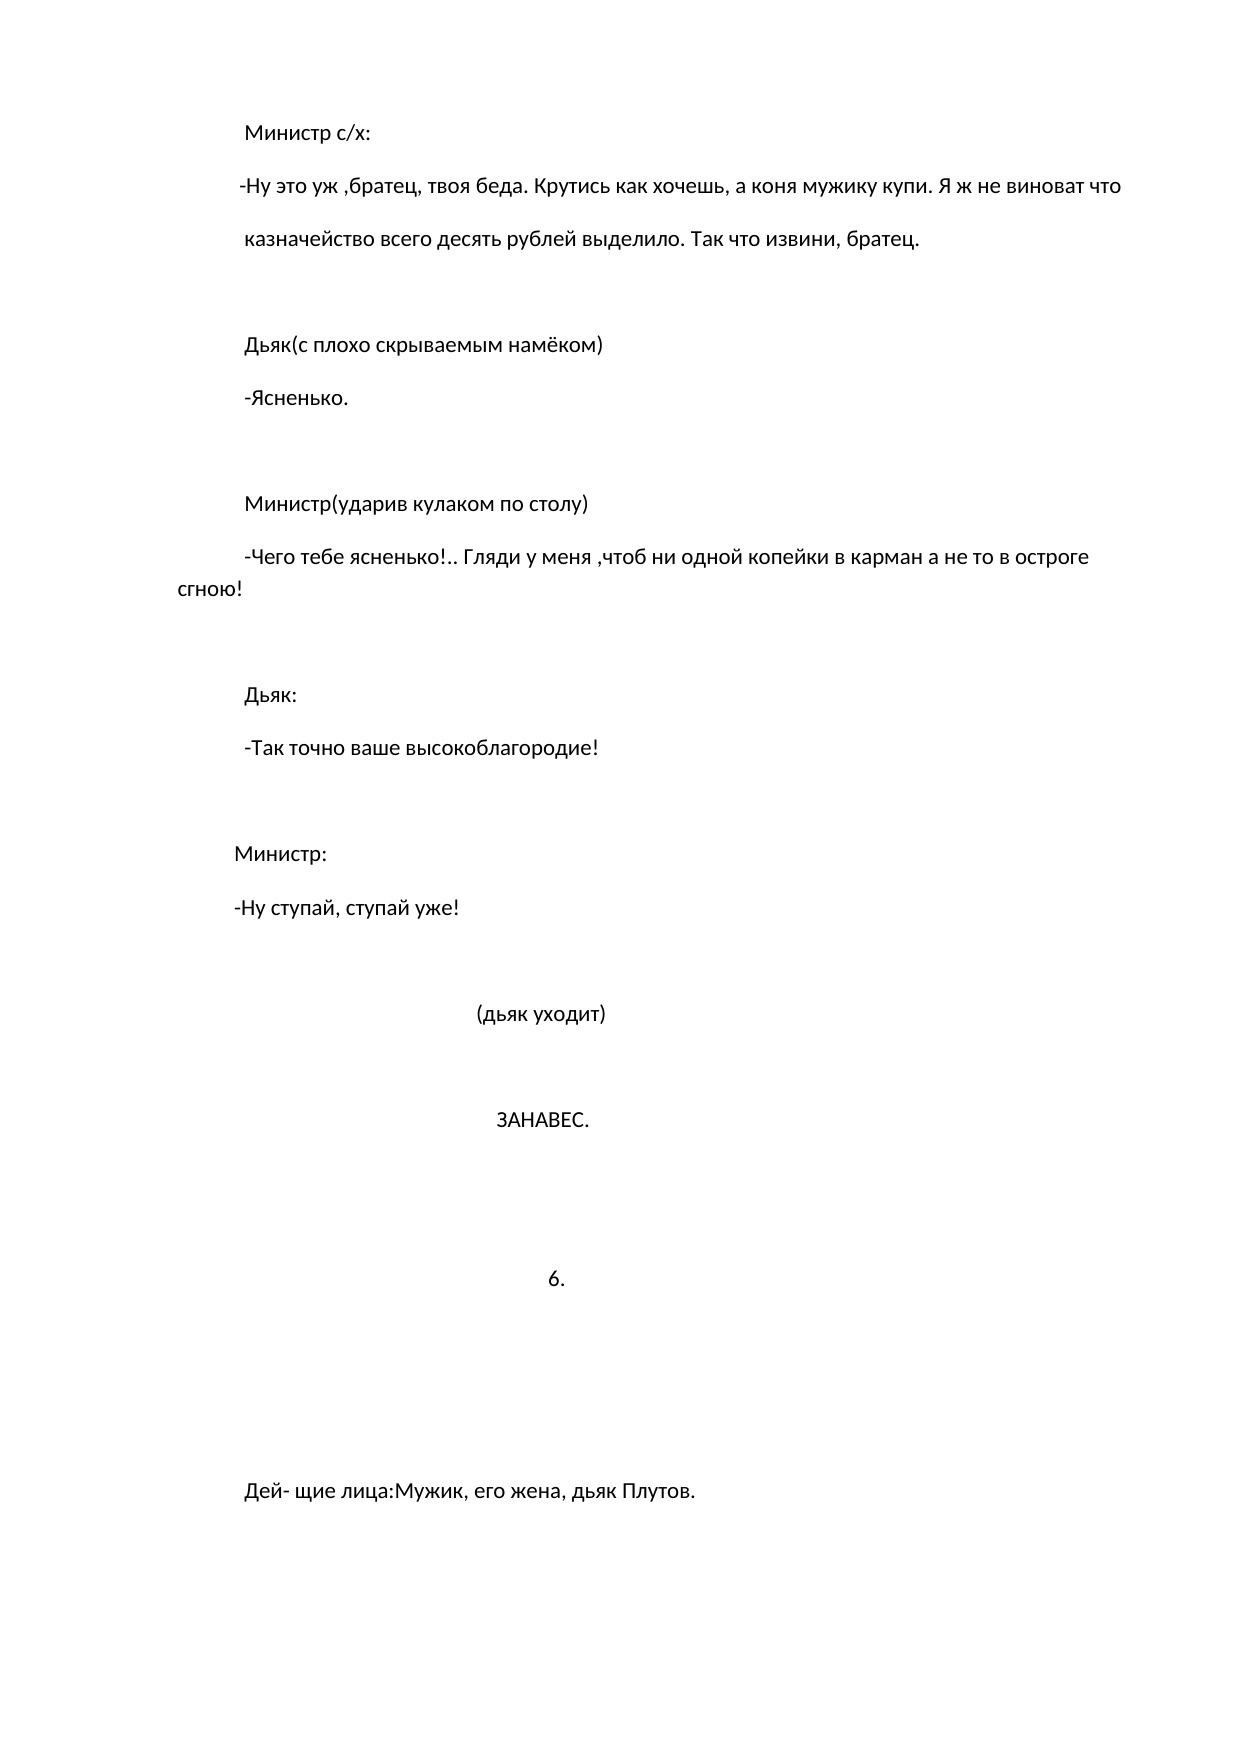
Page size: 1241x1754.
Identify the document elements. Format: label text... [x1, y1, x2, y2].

text -Ясненько. [177, 383, 1152, 411]
text Министр с/х: [177, 118, 1152, 146]
text (дьяк уходит) [177, 999, 1152, 1027]
text -Ну ступай, ступай уже! [177, 893, 1152, 921]
text Дьяк: [177, 681, 1152, 708]
text -Ну это уж ,братец, твоя беда. Крутись как хочешь, а коня мужику купи. Я ж не виноват что [177, 171, 1152, 199]
text казначейство всего десять рублей выделило. Так что извини, братец. [177, 224, 1152, 252]
text 6. [177, 1264, 1152, 1292]
text Дьяк(с плохо скрываемым намёком) [177, 330, 1152, 358]
text Министр: [177, 839, 1152, 868]
text -Так точно ваше высокоблагородие! [177, 733, 1152, 762]
text Дей- щие лица:Мужик, его жена, дьяк Плутов. [177, 1476, 1152, 1504]
text ЗАНАВЕС. [177, 1105, 1152, 1133]
text Министр(ударив кулаком по столу) [177, 489, 1152, 517]
text -Чего тебе ясненько!.. Гляди у меня ,чтоб ни одной копейки в карман а не то в остроге сгною! [177, 542, 1152, 602]
